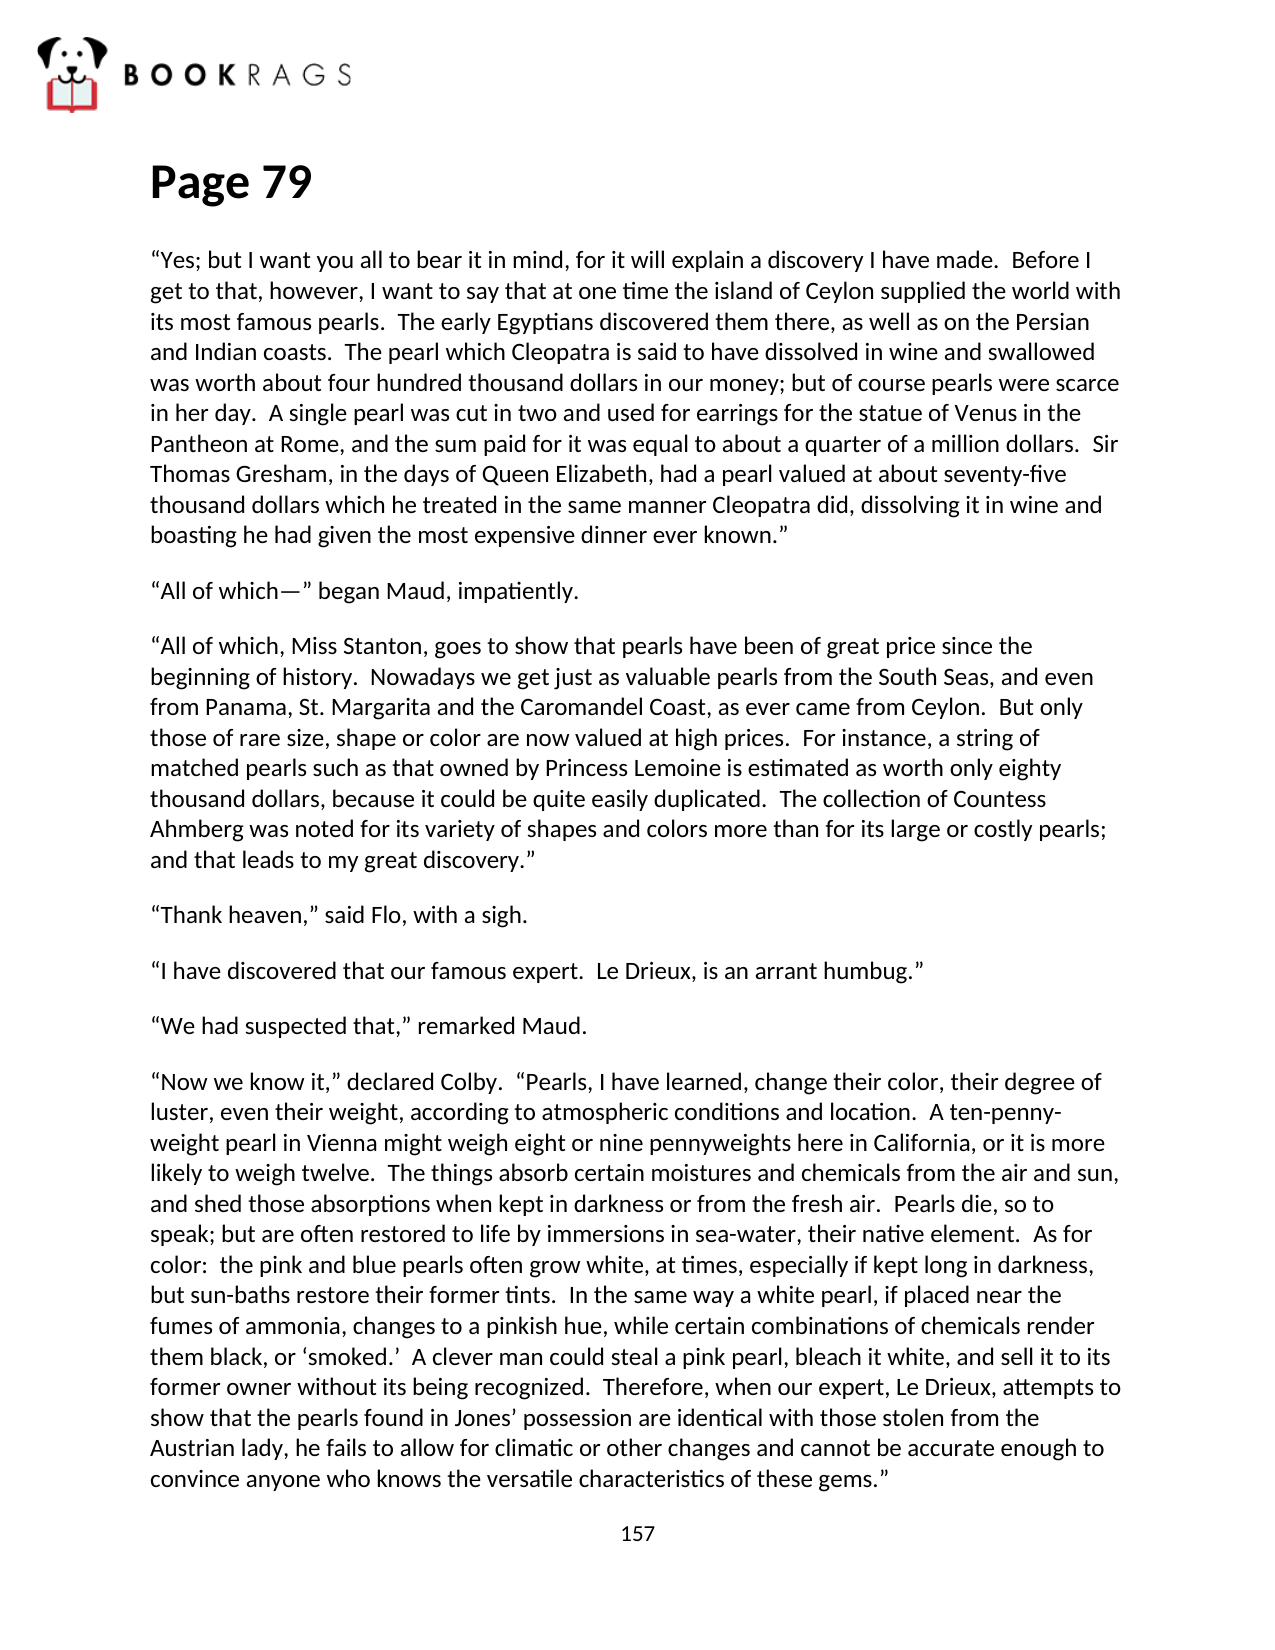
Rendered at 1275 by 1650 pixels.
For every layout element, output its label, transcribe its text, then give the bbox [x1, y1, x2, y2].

text “All of which—­” began Maud, impatiently. [150, 575, 1125, 605]
picture [37, 37, 351, 113]
text “I have discovered that our famous expert. Le Drieux, is an arrant humbug.” [150, 955, 1125, 986]
text “We had suspected that,” remarked Maud. [150, 1011, 1125, 1041]
text “Now we know it,” declared Colby. “Pearls, I have learned, change their color, their degree of luster, even their weight, according to atmospheric conditions and location. A ten-penny-weight pearl in Vienna might weigh eight or nine pennyweights here in California, or it is more likely to weigh twelve. The things absorb certain moistures and chemicals from the air and sun, and shed those absorptions when kept in darkness or from the fresh air. Pearls die, so to speak; but are often restored to life by immersions in sea-water, their native element. As for color: the pink and blue pearls often grow white, at times, especially if kept long in darkness, but sun-baths restore their former tints. In the same way a white pearl, if placed near the fumes of ammonia, changes to a pinkish hue, while certain combinations of chemicals render them black, or ‘smoked.’ A clever man could steal a pink pearl, bleach it white, and sell it to its former owner without its being recognized. Therefore, when our expert, Le Drieux, attempts to show that the pearls found in Jones’ possession are identical with those stolen from the Austrian lady, he fails to allow for climatic or other changes and cannot be accurate enough to convince anyone who knows the versatile characteristics of these gems.” [150, 1066, 1125, 1493]
text “Thank heaven,” said Flo, with a sigh. [150, 899, 1125, 930]
text Page 79 [150, 150, 1125, 211]
text “Yes; but I want you all to bear it in mind, for it will explain a discovery I have made. Before I get to that, however, I want to say that at one time the island of Ceylon supplied the world with its most famous pearls. The early Egyptians discovered them there, as well as on the Persian and Indian coasts. The pearl which Cleopatra is said to have dissolved in wine and swallowed was worth about four hundred thousand dollars in our money; but of course pearls were scarce in her day. A single pearl was cut in two and used for earrings for the statue of Venus in the Pantheon at Rome, and the sum paid for it was equal to about a quarter of a million dollars. Sir Thomas Gresham, in the days of Queen Elizabeth, had a pearl valued at about seventy-five thousand dollars which he treated in the same manner Cleopatra did, dissolving it in wine and boasting he had given the most expensive dinner ever known.” [150, 244, 1125, 550]
text “All of which, Miss Stanton, goes to show that pearls have been of great price since the beginning of history. Nowadays we get just as valuable pearls from the South Seas, and even from Panama, St. Margarita and the Caromandel Coast, as ever came from Ceylon. But only those of rare size, shape or color are now valued at high prices. For instance, a string of matched pearls such as that owned by Princess Lemoine is estimated as worth only eighty thousand dollars, because it could be quite easily duplicated. The collection of Countess Ahmberg was noted for its variety of shapes and colors more than for its large or costly pearls; and that leads to my great discovery.” [150, 630, 1125, 874]
